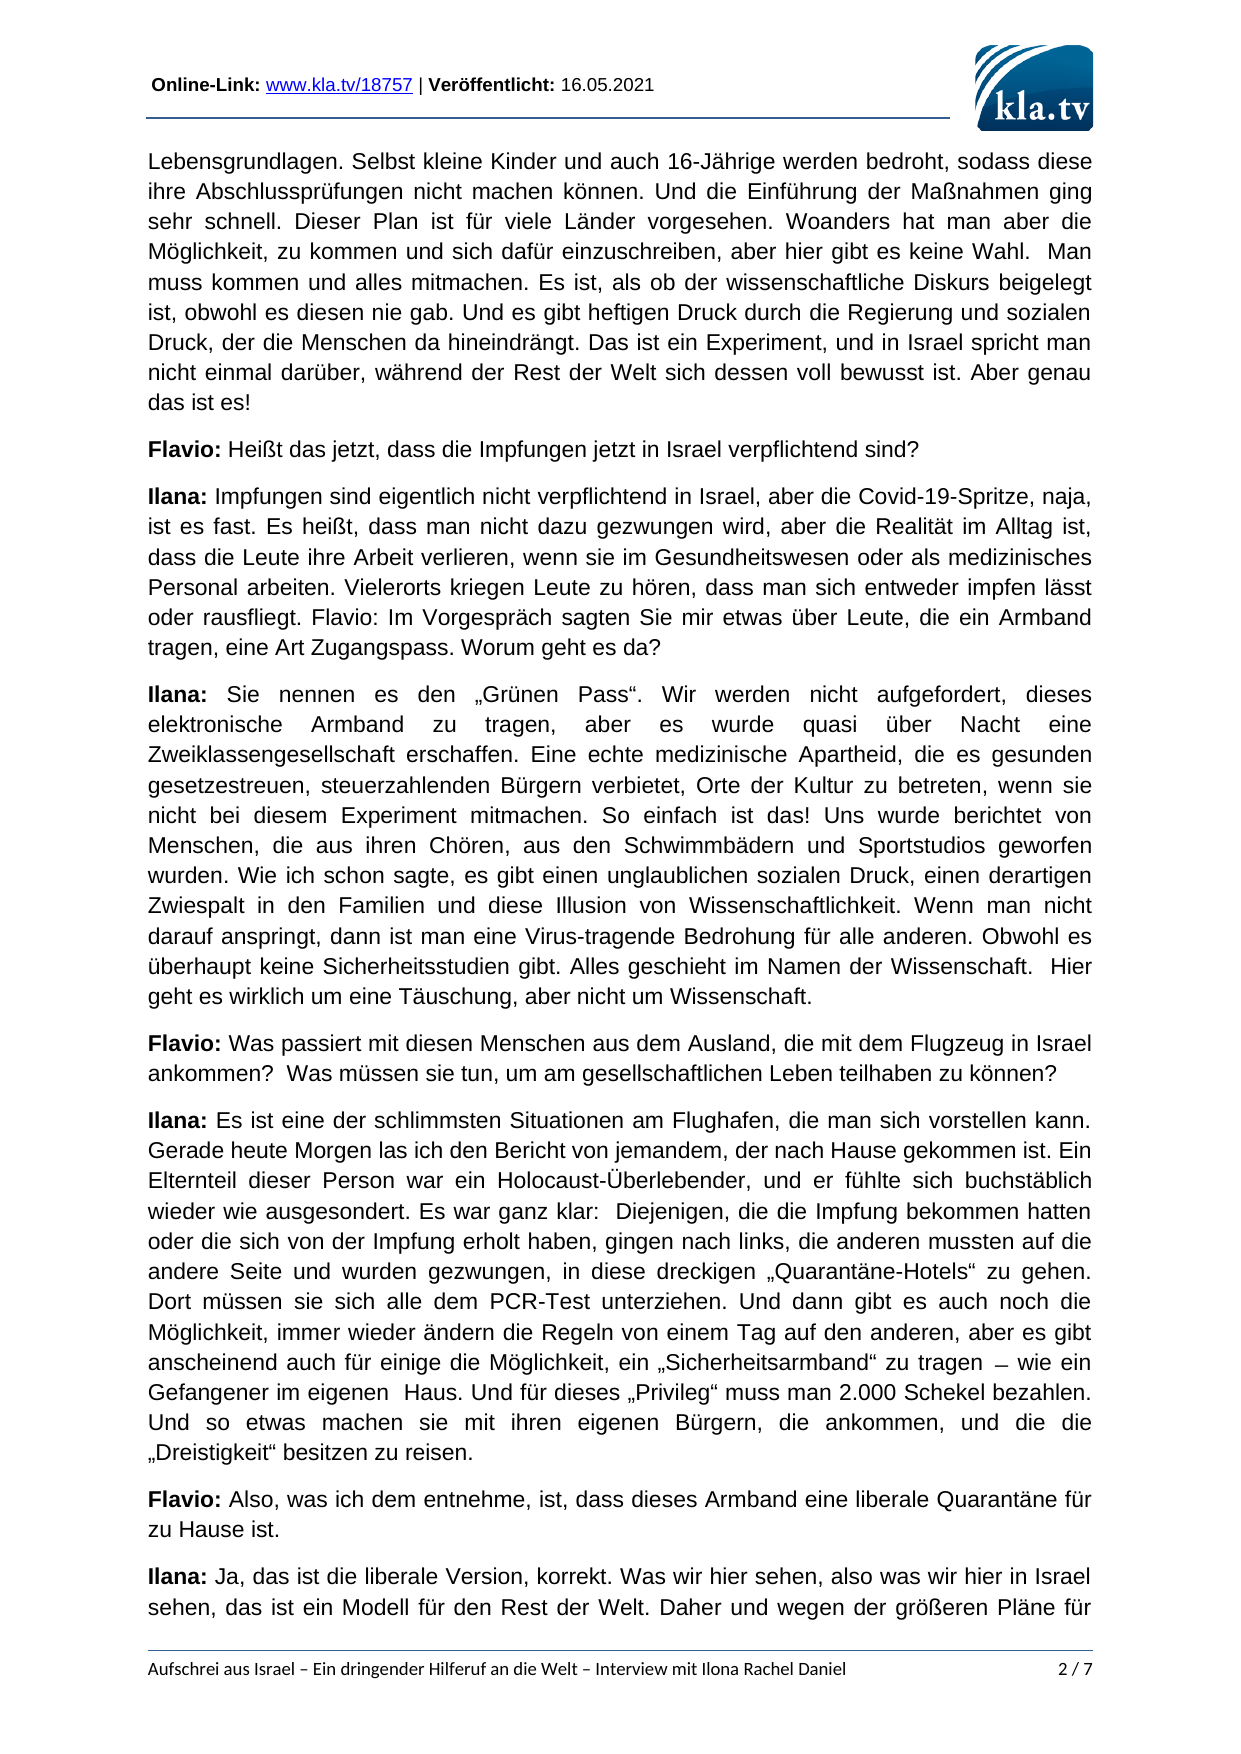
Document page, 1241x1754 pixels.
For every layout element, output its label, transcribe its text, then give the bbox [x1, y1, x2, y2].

text Flavio: Heißt das jetzt, dass die Impfungen jetzt in Israel verpflichtend sind? [148, 436, 1093, 462]
text Ilana: Impfungen sind eigentlich nicht verpflichtend in Israel, aber die Covid-19-Spritze, naja, ist es fast. Es heißt, dass man nicht dazu gezwungen wird, aber die Realität im Alltag ist, dass die Leute ihre Arbeit verlieren, wenn sie im Gesundheitswesen oder als medizinisches Personal arbeiten. Vielerorts kriegen Leute zu hören, dass man sich entweder impfen lässt oder rausfliegt. Flavio: Im Vorgespräch sagten Sie mir etwas über Leute, die ein Armband tragen, eine Art Zugangspass. Worum geht es da? [148, 483, 1093, 660]
text Ilana: Es ist eine der schlimmsten Situationen am Flughafen, die man sich vorstellen kann. Gerade heute Morgen las ich den Bericht von jemandem, der nach Hause gekommen ist. Ein Elternteil dieser Person war ein Holocaust-Überlebender, und er fühlte sich buchstäblich wieder wie ausgesondert. Es war ganz klar: Diejenigen, die die Impfung bekommen hatten oder die sich von der Impfung erholt haben, gingen nach links, die anderen mussten auf die andere Seite und wurden gezwungen, in diese dreckigen „Quarantäne-Hotels“ zu gehen. Dort müssen sie sich alle dem PCR-Test unterziehen. Und dann gibt es auch noch die Möglichkeit, immer wieder ändern die Regeln von einem Tag auf den anderen, aber es gibt anscheinend auch für einige die Möglichkeit, ein „Sicherheitsarmband“ zu tragen ̶ wie ein Gefangener im eigenen Haus. Und für dieses „Privileg“ muss man 2.000 Schekel bezahlen. Und so etwas machen sie mit ihren eigenen Bürgern, die ankommen, und die die „Dreistigkeit“ besitzen zu reisen. [148, 1107, 1093, 1466]
text Ilana: Sie nennen es den „Grünen Pass“. Wir werden nicht aufgefordert, dieses elektronische Armband zu tragen, aber es wurde quasi über Nacht eine Zweiklassengesellschaft erschaffen. Eine echte medizinische Apartheid, die es gesunden gesetzestreuen, steuerzahlenden Bürgern verbietet, Orte der Kultur zu betreten, wenn sie nicht bei diesem Experiment mitmachen. So einfach ist das! Uns wurde berichtet von Menschen, die aus ihren Chören, aus den Schwimmbädern und Sportstudios geworfen wurden. Wie ich schon sagte, es gibt einen unglaublichen sozialen Druck, einen derartigen Zwiespalt in den Familien und diese Illusion von Wissenschaftlichkeit. Wenn man nicht darauf anspringt, dann ist man eine Virus-tragende Bedrohung für alle anderen. Obwohl es überhaupt keine Sicherheitsstudien gibt. Alles geschieht im Namen der Wissenschaft. Hier geht es wirklich um eine Täuschung, aber nicht um Wissenschaft. [148, 681, 1093, 1009]
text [148, 148, 1093, 416]
text Flavio: Also, was ich dem entnehme, ist, dass dieses Armband eine liberale Quarantäne für zu Hause ist. [148, 1486, 1093, 1543]
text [148, 1563, 1093, 1620]
text Flavio: Was passiert mit diesen Menschen aus dem Ausland, die mit dem Flugzeug in Israel ankommen? Was müssen sie tun, um am gesellschaftlichen Leben teilhaben zu können? [148, 1030, 1093, 1086]
